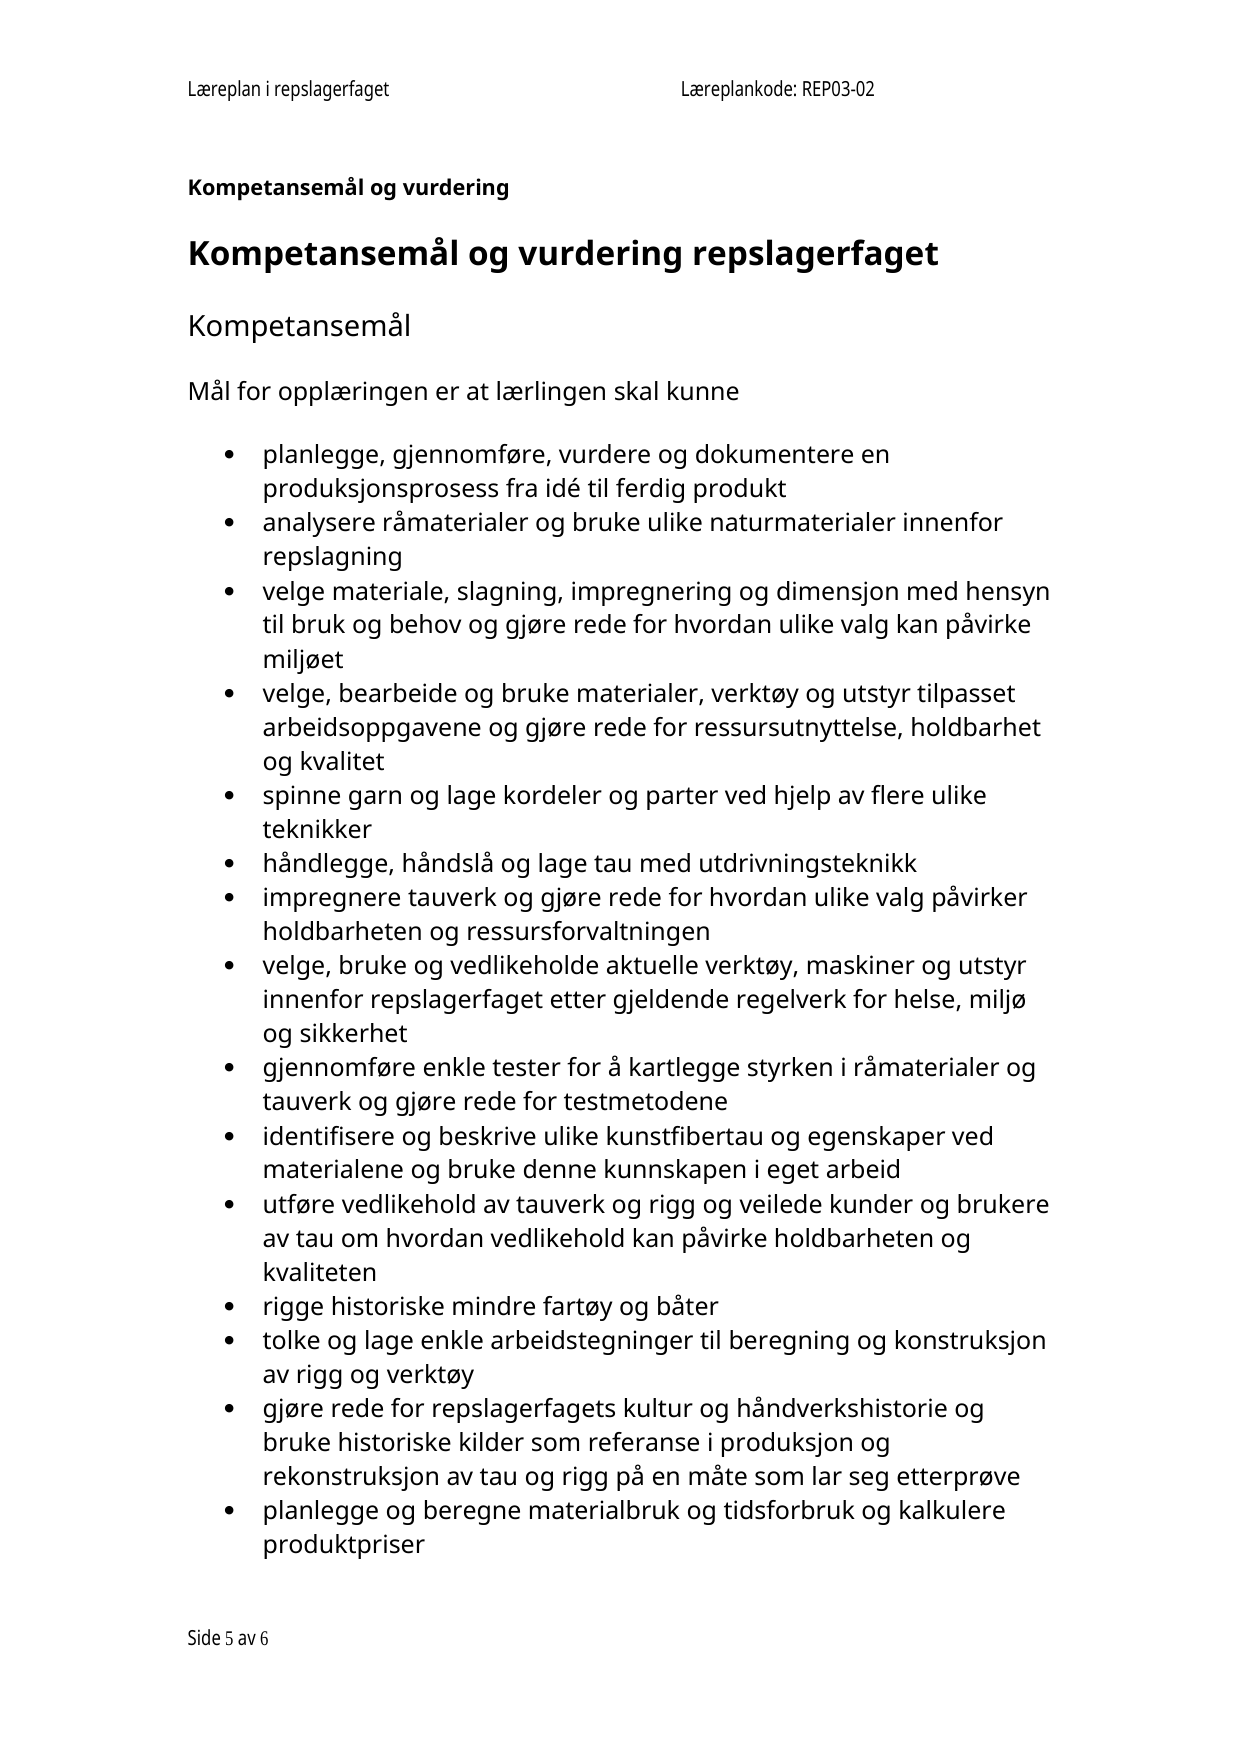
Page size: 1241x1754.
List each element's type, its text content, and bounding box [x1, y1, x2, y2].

list gjøre rede for repslagerfagets kultur og håndverkshistorie og bruke historiske kilder som referanse i produksjon og rekonstruksjon av tau og rigg på en måte som lar seg etterprøve [225, 1391, 1053, 1493]
list rigge historiske mindre fartøy og båter [225, 1288, 1053, 1322]
list identifisere og beskrive ulike kunstfibertau og egenskaper ved materialene og bruke denne kunnskapen i eget arbeid [225, 1118, 1053, 1186]
list gjennomføre enkle tester for å kartlegge styrken i råmaterialer og tauverk og gjøre rede for testmetodene [225, 1050, 1053, 1118]
subtitle Kompetansemål og vurdering [187, 150, 1053, 201]
subtitle Kompetansemål [187, 305, 1053, 344]
list impregnere tauverk og gjøre rede for hvordan ulike valg påvirker holdbarheten og ressursforvaltningen [225, 880, 1053, 948]
list planlegge, gjennomføre, vurdere og dokumentere en produksjonsprosess fra idé til ferdig produkt [225, 437, 1053, 505]
list spinne garn og lage kordeler og parter ved hjelp av flere ulike teknikker [225, 777, 1053, 846]
list velge, bearbeide og bruke materialer, verktøy og utstyr tilpasset arbeidsoppgavene og gjøre rede for ressursutnyttelse, holdbarhet og kvalitet [225, 675, 1053, 777]
list analysere råmaterialer og bruke ulike naturmaterialer innenfor repslagning [225, 505, 1053, 573]
list velge materiale, slagning, impregnering og dimensjon med hensyn til bruk og behov og gjøre rede for hvordan ulike valg kan påvirke miljøet [225, 573, 1053, 675]
list velge, bruke og vedlikeholde aktuelle verktøy, maskiner og utstyr innenfor repslagerfaget etter gjeldende regelverk for helse, miljø og sikkerhet [225, 948, 1053, 1050]
subtitle Kompetansemål og vurdering repslagerfaget [187, 230, 1053, 276]
list tolke og lage enkle arbeidstegninger til beregning og konstruksjon av rigg og verktøy [225, 1322, 1053, 1391]
list planlegge og beregne materialbruk og tidsforbruk og kalkulere produktpriser [225, 1493, 1053, 1561]
list utføre vedlikehold av tauverk og rigg og veilede kunder og brukere av tau om hvordan vedlikehold kan påvirke holdbarheten og kvaliteten [225, 1186, 1053, 1288]
text Mål for opplæringen er at lærlingen skal kunne [187, 374, 1053, 408]
list håndlegge, håndslå og lage tau med utdrivningsteknikk [225, 846, 1053, 880]
